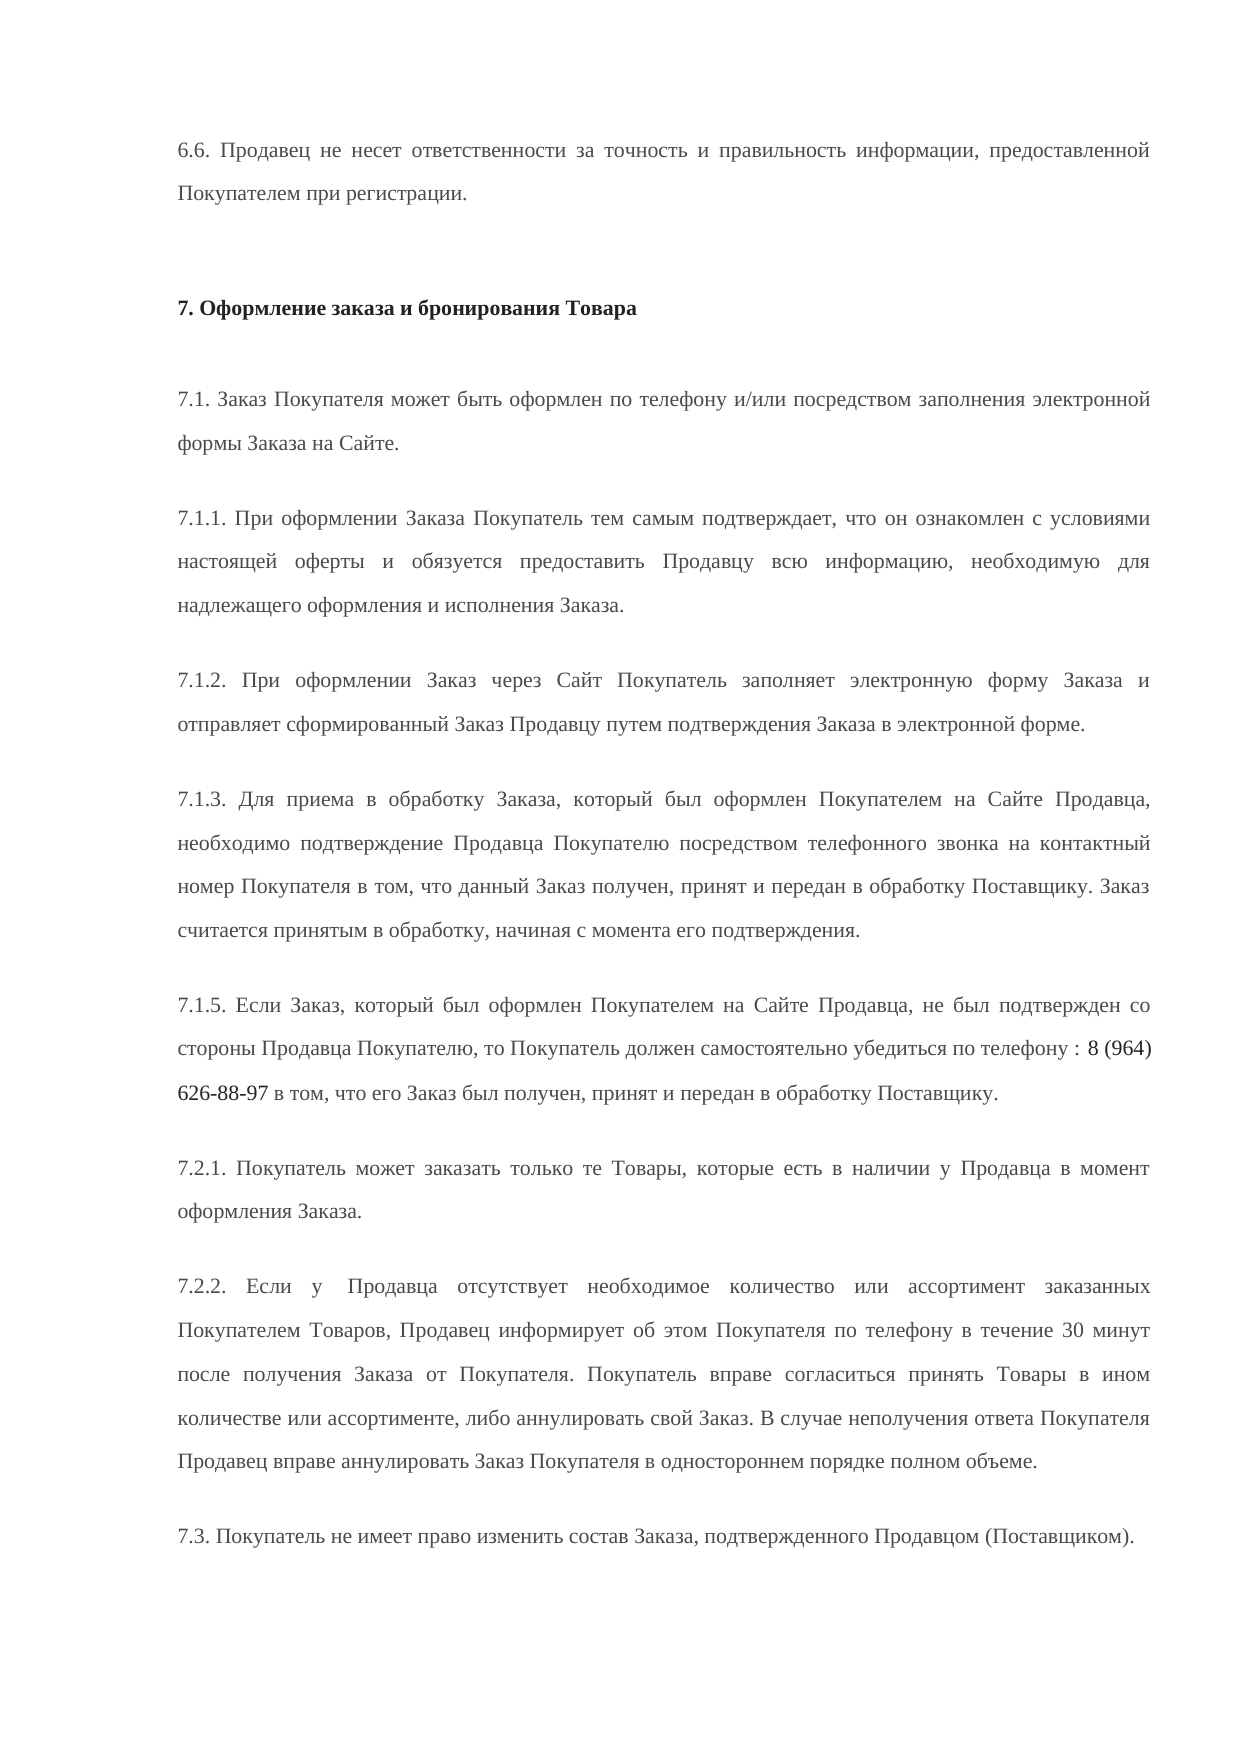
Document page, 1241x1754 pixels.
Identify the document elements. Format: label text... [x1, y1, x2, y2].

text 7.3. Покупатель не имеет право изменить состав Заказа, подтвержденного Продавцом (Поставщиком). [177, 1505, 1152, 1549]
text 7.1.2. При оформлении Заказ через Сайт Покупатель заполняет электронную форму Заказа и отправляет сформированный Заказ Продавцу путем подтверждения Заказа в электронной форме. [177, 649, 1152, 736]
text 6.6. Продавец не несет ответственности за точность и правильность информации, предоставленной Покупателем при регистрации. [177, 118, 1152, 206]
text 7.1. Заказ Покупателя может быть оформлен по телефону и/или посредством заполнения электронной формы Заказа на Сайте. [177, 367, 1152, 455]
text 7.2.2. Если у Продавца отсутствует необходимое количество или ассортимент заказанных Покупателем Товаров, Продавец информирует об этом Покупателя по телефону в течение 30 минут после получения Заказа от Покупателя. Покупатель вправе согласиться принять Товары в ином количестве или ассортименте, либо аннулировать свой Заказ. В случае неполучения ответа Покупателя Продавец вправе аннулировать Заказ Покупателя в одностороннем порядке полном объеме. [177, 1255, 1152, 1474]
text 7.2.1. Покупатель может заказать только те Товары, которые есть в наличии у Продавца в момент оформления Заказа. [177, 1136, 1152, 1224]
text 7. Оформление заказа и бронирования Товара [177, 268, 1152, 321]
text 7.1.1. При оформлении Заказа Покупатель тем самым подтверждает, что он ознакомлен с условиями настоящей оферты и обязуется предоставить Продавцу всю информацию, необходимую для надлежащего оформления и исполнения Заказа. [177, 486, 1152, 617]
text 7.1.3. Для приема в обработку Заказа, который был оформлен Покупателем на Сайте Продавца, необходимо подтверждение Продавца Покупателю посредством телефонного звонка на контактный номер Покупателя в том, что данный Заказ получен, принят и передан в обработку Поставщику. Заказ считается принятым в обработку, начиная с момента его подтверждения. [177, 767, 1152, 942]
text 7.1.5. Если Заказ, который был оформлен Покупателем на Сайте Продавца, не был подтвержден со стороны Продавца Покупателю, то Покупатель должен самостоятельно убедиться по телефону : 8 (964) 626-88-97 в том, что его Заказ был получен, принят и передан в обработку Поставщику. [177, 974, 1152, 1105]
